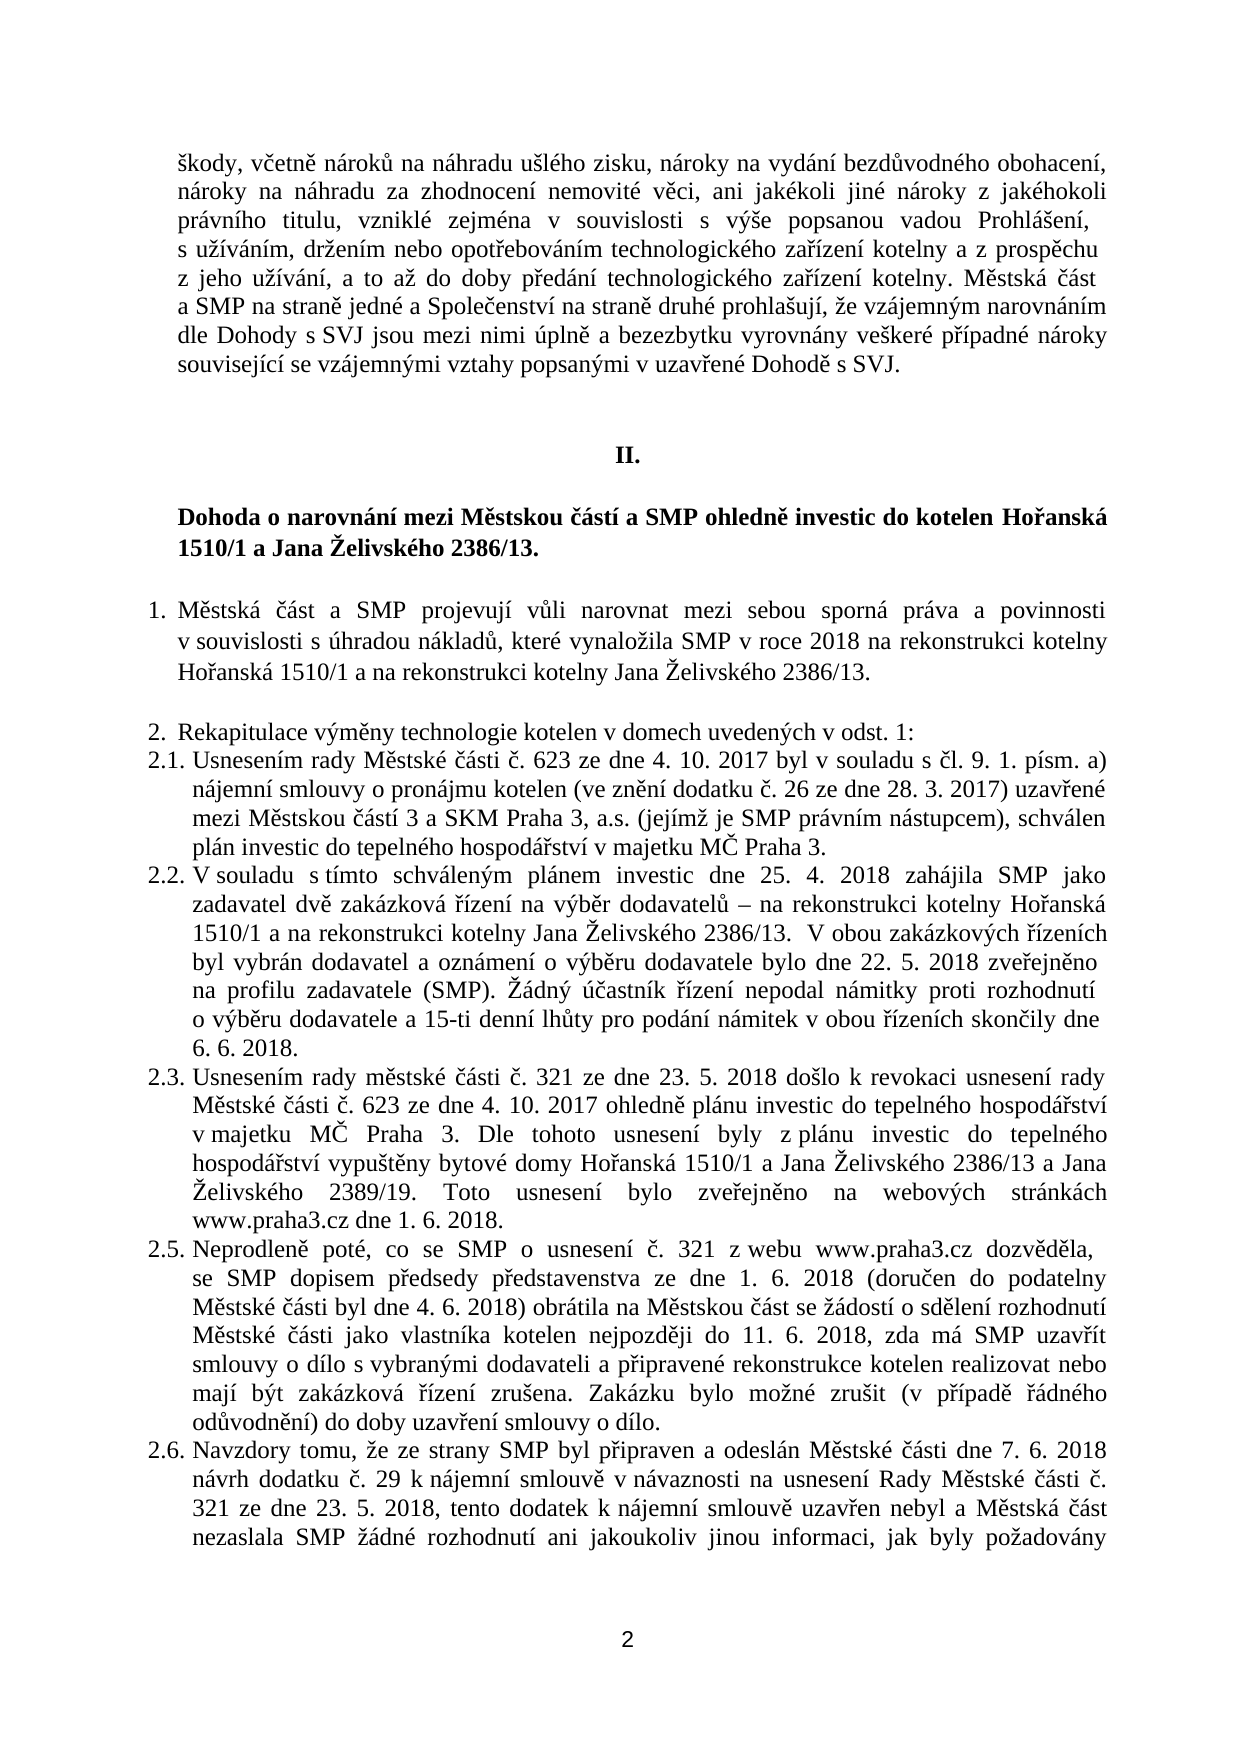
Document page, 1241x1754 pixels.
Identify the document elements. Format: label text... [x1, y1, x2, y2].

text 2.2. V souladu s tímto schváleným plánem investic dne 25. 4. 2018 zahájila SMP jako zadavatel dvě zakázková řízení na výběr dodavatelů – na rekonstrukci kotelny Hořanská 1510/1 a na rekonstrukci kotelny Jana Želivského 2386/13. V obou zakázkových řízeních byl vybrán dodavatel a oznámení o výběru dodavatele bylo dne 22. 5. 2018 zveřejněno na profilu zadavatele (SMP). Žádný účastník řízení nepodal námitky proti rozhodnutí o výběru dodavatele a 15-ti denní lhůty pro podání námitek v obou řízeních skončily dne 6. 6. 2018. [148, 861, 1107, 1062]
text 2.1. Usnesením rady Městské části č. 623 ze dne 4. 10. 2017 byl v souladu s čl. 9. 1. písm. a) nájemní smlouvy o pronájmu kotelen (ve znění dodatku č. 26 ze dne 28. 3. 2017) uzavřené mezi Městskou částí 3 a SKM Praha 3, a.s. (jejímž je SMP právním nástupcem), schválen plán investic do tepelného hospodářství v majetku MČ Praha 3. [148, 746, 1107, 861]
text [148, 148, 1107, 378]
list II. [148, 440, 1107, 468]
list Rekapitulace výměny technologie kotelen v domech uvedených v odst. 1: [148, 717, 1107, 746]
text 2.5. Neprodleně poté, co se SMP o usnesení č. 321 z webu www.praha3.cz dozvěděla, se SMP dopisem předsedy představenstva ze dne 1. 6. 2018 (doručen do podatelny Městské části byl dne 4. 6. 2018) obrátila na Městskou část se žádostí o sdělení rozhodnutí Městské části jako vlastníka kotelen nejpozději do 11. 6. 2018, zda má SMP uzavřít smlouvy o dílo s vybranými dodavateli a připravené rekonstrukce kotelen realizovat nebo mají být zakázková řízení zrušena. Zakázku bylo možné zrušit (v případě řádného odůvodnění) do doby uzavření smlouvy o dílo. [148, 1234, 1107, 1436]
list Dohoda o narovnání mezi Městskou částí a SMP ohledně investic do kotelen Hořanská 1510/1 a Jana Želivského 2386/13. [177, 502, 1107, 562]
text 2.3. Usnesením rady městské části č. 321 ze dne 23. 5. 2018 došlo k revokaci usnesení rady Městské části č. 623 ze dne 4. 10. 2017 ohledně plánu investic do tepelného hospodářství v majetku MČ Praha 3. Dle tohoto usnesení byly z plánu investic do tepelného hospodářství vypuštěny bytové domy Hořanská 1510/1 a Jana Želivského 2386/13 a Jana Želivského 2389/19. Toto usnesení bylo zveřejněno na webových stránkách www.praha3.cz dne 1. 6. 2018. [148, 1062, 1107, 1234]
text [148, 1436, 1107, 1551]
list Městská část a SMP projevují vůli narovnat mezi sebou sporná práva a povinnosti v souvislosti s úhradou nákladů, které vynaložila SMP v roce 2018 na rekonstrukci kotelny Hořanská 1510/1 a na rekonstrukci kotelny Jana Želivského 2386/13. [148, 595, 1107, 686]
